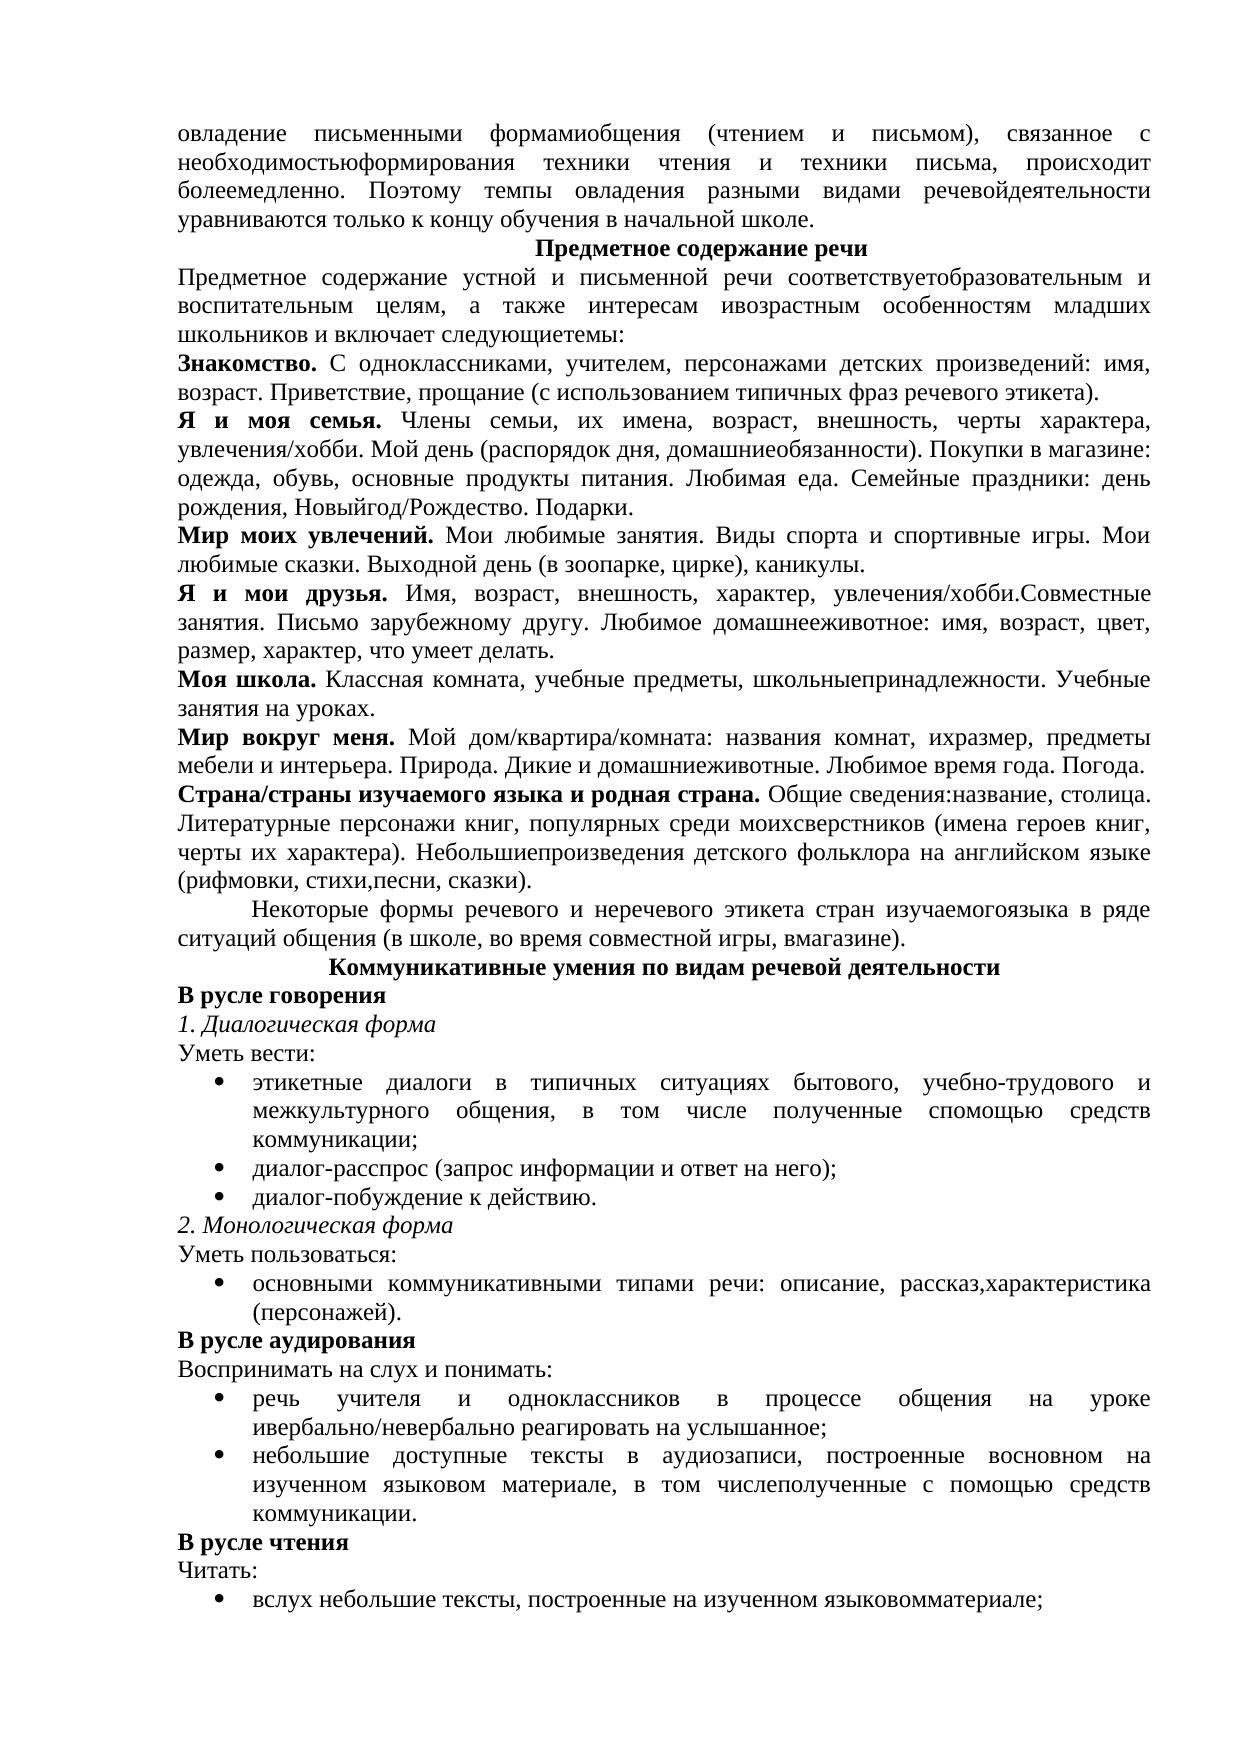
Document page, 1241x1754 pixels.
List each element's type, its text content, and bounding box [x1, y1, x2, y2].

list Предметное содержание речи [177, 233, 1152, 262]
text Я и мои друзья. Имя, возраст, внешность, характер, увлечения/хобби.Совместные занятия. Письмо зарубежному другу. Любимое домашнееживотное: имя, возраст, цвет, размер, характер, что умеет делать. [177, 578, 1152, 664]
list вслух небольшие тексты, построенные на изученном языковомматериале; [215, 1584, 1152, 1613]
text В русле аудирования [177, 1326, 1152, 1354]
list этикетные диалоги в типичных ситуациях бытового, учебно-трудового и межкультурного общения, в том числе полученные спомощью средств коммуникации; [215, 1067, 1152, 1153]
text Читать: [177, 1556, 1152, 1584]
text Некоторые формы речевого и неречевого этикета стран изучаемогоязыка в ряде ситуаций общения (в школе, во время совместной игры, вмагазине). [177, 894, 1152, 952]
text Уметь вести: [177, 1038, 1152, 1067]
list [177, 118, 1152, 233]
text Мир вокруг меня. Мой дом/квартира/комната: названия комнат, ихразмер, предметы мебели и интерьера. Природа. Дикие и домашниеживотные. Любимое время года. Погода. [177, 722, 1152, 779]
text Знакомство. С одноклассниками, учителем, персонажами детских произведений: имя, возраст. Приветствие, прощание (с использованием типичных фраз речевого этикета). [177, 348, 1152, 406]
text В русле говорения [177, 981, 1152, 1009]
text Мир моих увлечений. Мои любимые занятия. Виды спорта и спортивные игры. Мои любимые сказки. Выходной день (в зоопарке, цирке), каникулы. [177, 521, 1152, 578]
text Воспринимать на слух и понимать: [177, 1354, 1152, 1383]
list диалог-расспрос (запрос информации и ответ на него); [215, 1153, 1152, 1182]
list небольшие доступные тексты в аудиозаписи, построенные восновном на изученном языковом материале, в том числеполученные с помощью средств коммуникации. [215, 1441, 1152, 1527]
text 2. Монологическая форма [177, 1211, 1152, 1239]
text Уметь пользоваться: [177, 1239, 1152, 1268]
list речь учителя и одноклассников в процессе общения на уроке ивербально/невербально реагировать на услышанное; [215, 1383, 1152, 1441]
text 1. Диалогическая форма [177, 1009, 1152, 1038]
list основными коммуникативными типами речи: описание, рассказ,характеристика (персонажей). [215, 1268, 1152, 1326]
text Я и моя семья. Члены семьи, их имена, возраст, внешность, черты характера, увлечения/хобби. Мой день (распорядок дня, домашниеобязанности). Покупки в магазине: одежда, обувь, основные продукты питания. Любимая еда. Семейные праздники: день рождения, Новыйгод/Рождество. Подарки. [177, 406, 1152, 521]
text Предметное содержание устной и письменной речи соответствуетобразовательным и воспитательным целям, а также интересам ивозрастным особенностям младших школьников и включает следующиетемы: [177, 262, 1152, 348]
text В русле чтения [177, 1527, 1152, 1556]
list диалог-побуждение к действию. [215, 1182, 1152, 1211]
text Страна/страны изучаемого языка и родная страна. Общие сведения:название, столица. Литературные персонажи книг, популярных среди моихсверстников (имена героев книг, черты их характера). Небольшиепроизведения детского фольклора на английском языке (рифмовки, стихи,песни, сказки). [177, 779, 1152, 894]
text Моя школа. Классная комната, учебные предметы, школьныепринадлежности. Учебные занятия на уроках. [177, 664, 1152, 722]
text Коммуникативные умения по видам речевой деятельности [177, 952, 1152, 981]
